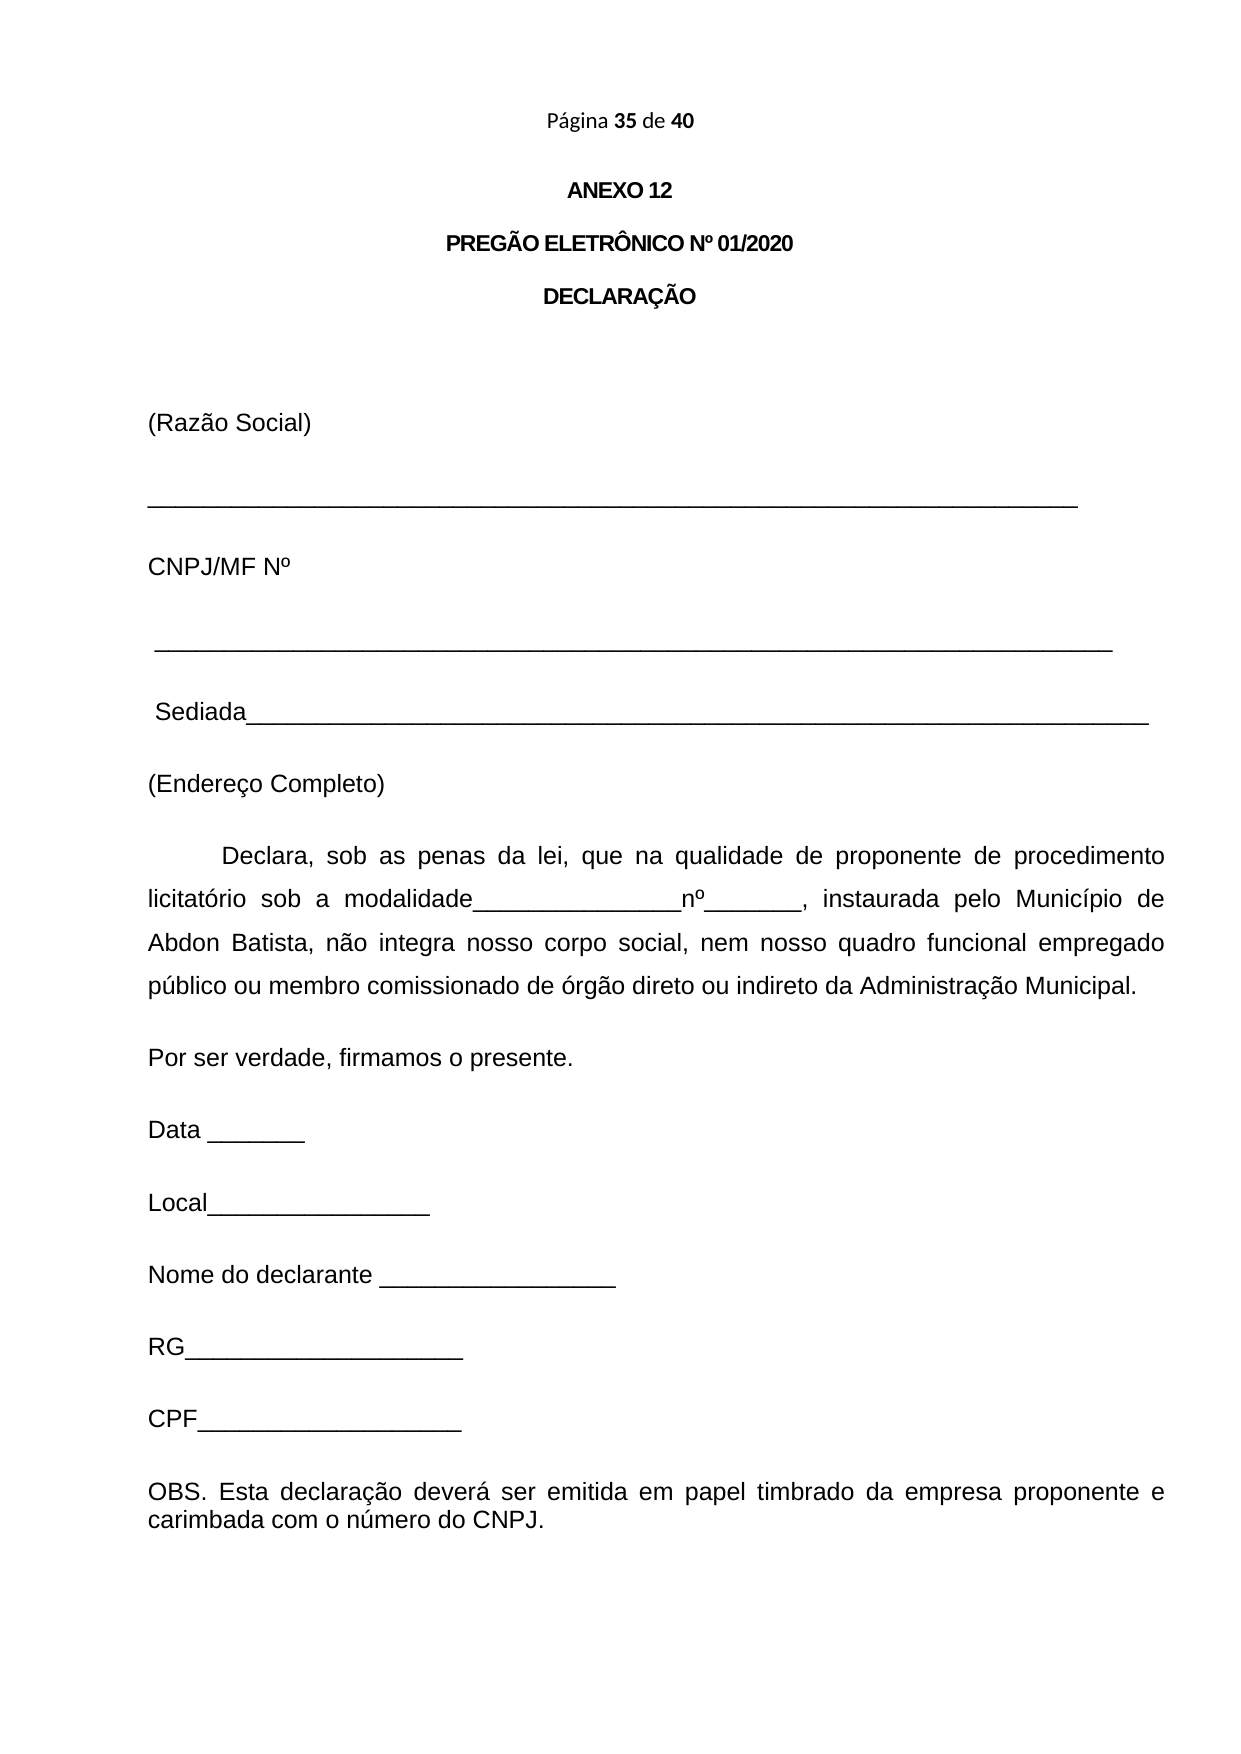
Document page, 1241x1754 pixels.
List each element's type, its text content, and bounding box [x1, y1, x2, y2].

text Data _______ [148, 1115, 1167, 1144]
text CNPJ/MF Nº [148, 552, 1167, 581]
text Local________________ [148, 1188, 1167, 1216]
text RG____________________ [148, 1332, 1167, 1361]
title DECLARAÇÃO [74, 283, 1167, 309]
text (Endereço Completo) [74, 769, 1167, 798]
text Sediada_________________________________________________________________ [148, 697, 1167, 726]
title PREGÃO ELETRÔNICO Nº 01/2020 [74, 230, 1167, 256]
title ANEXO 12 [74, 177, 1167, 203]
text (Razão Social) [74, 408, 1167, 436]
text Por ser verdade, firmamos o presente. [148, 1043, 1167, 1072]
text OBS. Esta declaração deverá ser emitida em papel timbrado da empresa proponente e carimbada com o número do CNPJ. [148, 1477, 1167, 1534]
text Declara, sob as penas da lei, que na qualidade de proponente de procedimento licitatório sob a modalidade_______________nº_______, instaurada pelo Município de Abdon Batista, não integra nosso corpo social, nem nosso quadro funcional empregado público ou membro comissionado de órgão direto ou indireto da Administração Municipal. [148, 841, 1167, 999]
text _____________________________________________________________________ [148, 624, 1167, 653]
text CPF___________________ [148, 1404, 1167, 1433]
text ___________________________________________________________________ [74, 480, 1167, 509]
text Nome do declarante _________________ [148, 1260, 1167, 1289]
